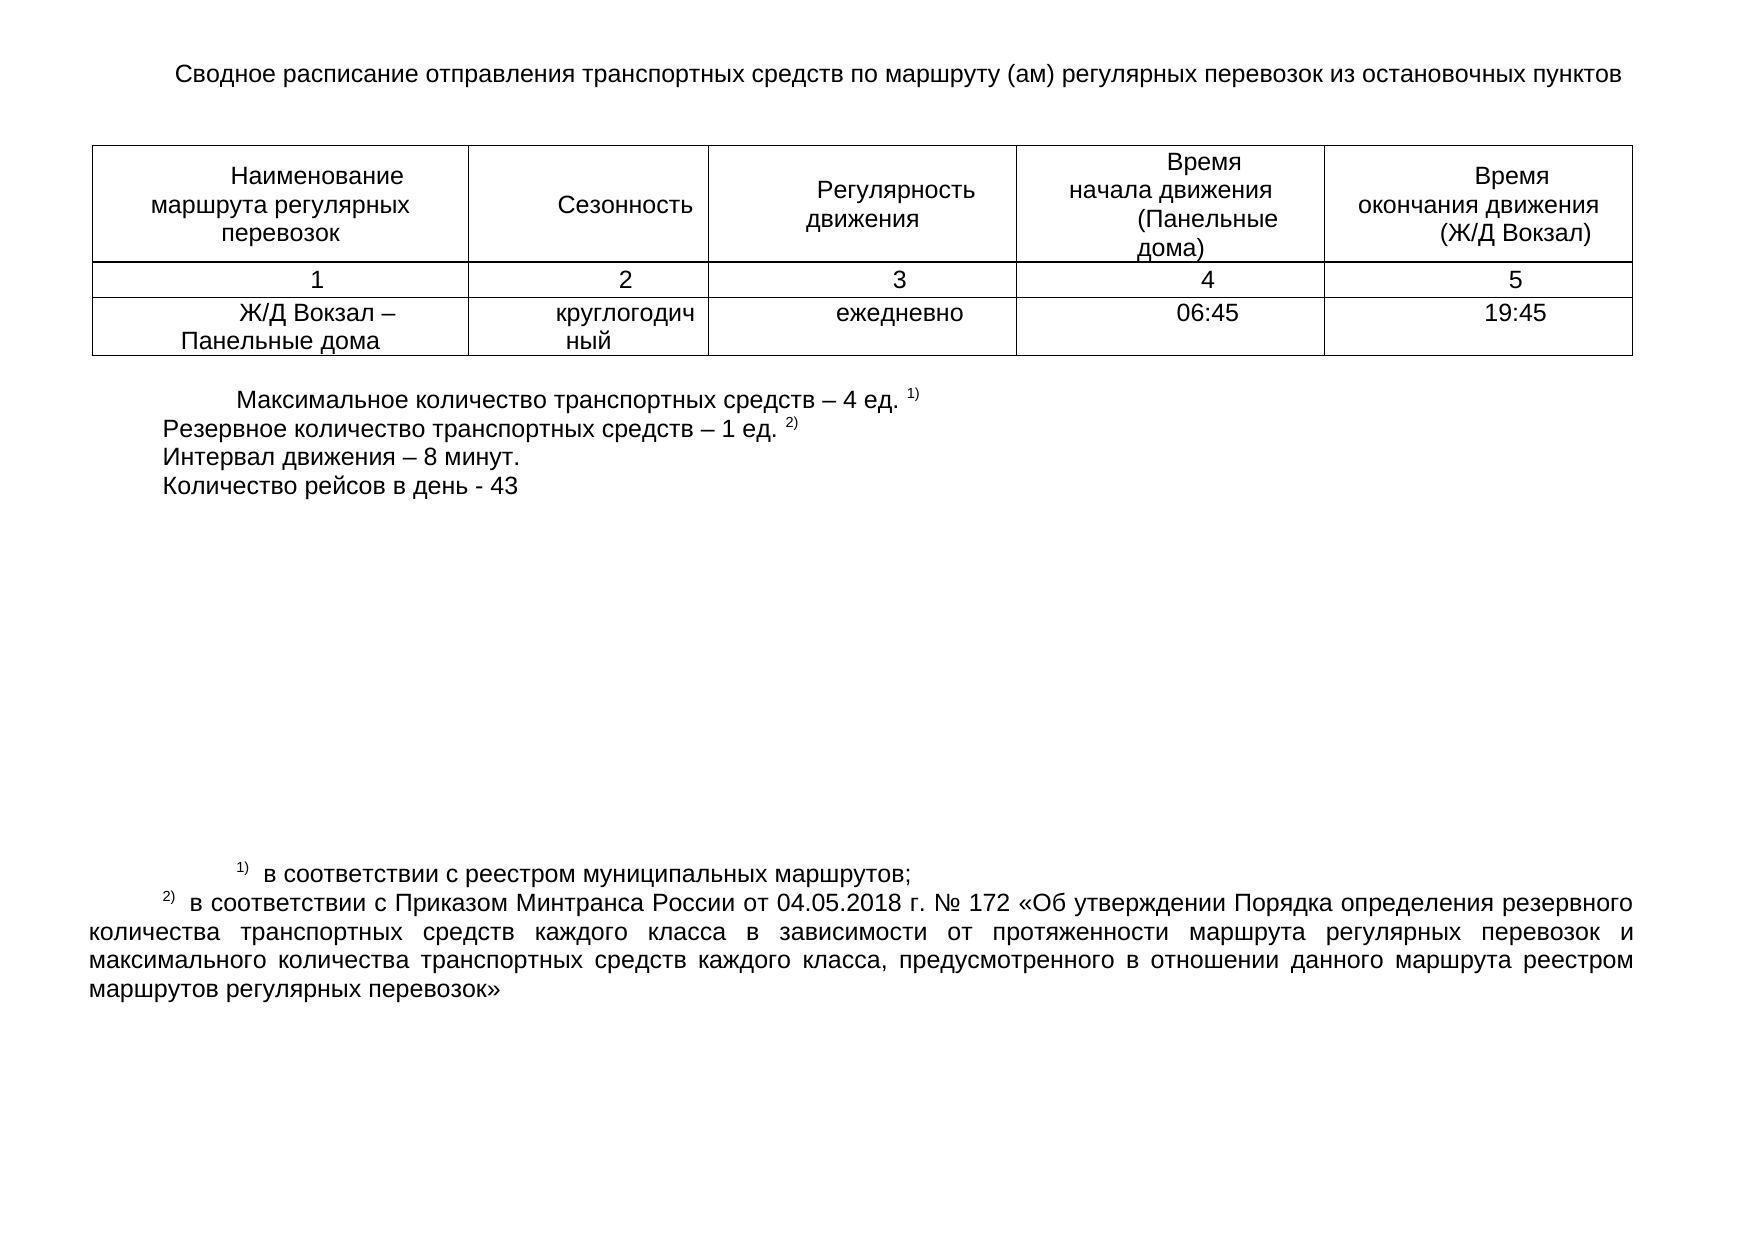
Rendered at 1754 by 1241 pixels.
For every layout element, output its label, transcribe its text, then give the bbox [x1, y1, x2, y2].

table_cell Ж/Д Вокзал – Панельные дома [93, 298, 468, 355]
table_header Регулярность движения [709, 146, 1016, 261]
text Интервал движения – 8 минут. [89, 442, 1636, 471]
table_header Сезонность [469, 146, 708, 261]
text Максимальное количество транспортных средств – 4 ед. 1) [89, 385, 1636, 414]
table_cell 1 [93, 263, 468, 297]
table_cell 19:45 [1325, 298, 1632, 355]
text 1) в соответствии с реестром муниципальных маршрутов; [89, 859, 1636, 888]
table_header Наименование маршрута регулярных перевозок [93, 146, 468, 261]
table_cell круглогодичный [469, 298, 708, 355]
table_cell 2 [469, 263, 708, 297]
text 2) в соответствии с Приказом Минтранса России от 04.05.2018 г. № 172 «Об утверждении Порядка определения резервного количества транспортных средств каждого класса в зависимости от протяженности маршрута регулярных перевозок и максимального количества транспортных средств каждого класса, предусмотренного в отношении данного маршрута реестром маршрутов регулярных перевозок» [89, 888, 1636, 1003]
table_header Время окончания движения (Ж/Д Вокзал) [1325, 146, 1632, 261]
text Резервное количество транспортных средств – 1 ед. 2) [89, 414, 1636, 442]
text Количество рейсов в день - 43 [89, 471, 1636, 500]
table_cell ежедневно [709, 298, 1016, 355]
table_cell 06:45 [1017, 298, 1324, 355]
table_cell 3 [709, 263, 1016, 297]
table_cell 4 [1017, 263, 1324, 297]
table_header Время начала движения (Панельные дома) [1017, 146, 1324, 261]
table_cell 5 [1325, 263, 1632, 297]
text Сводное расписание отправления транспортных средств по маршруту (ам) регулярных перевозок из остановочных пунктов [89, 59, 1636, 88]
